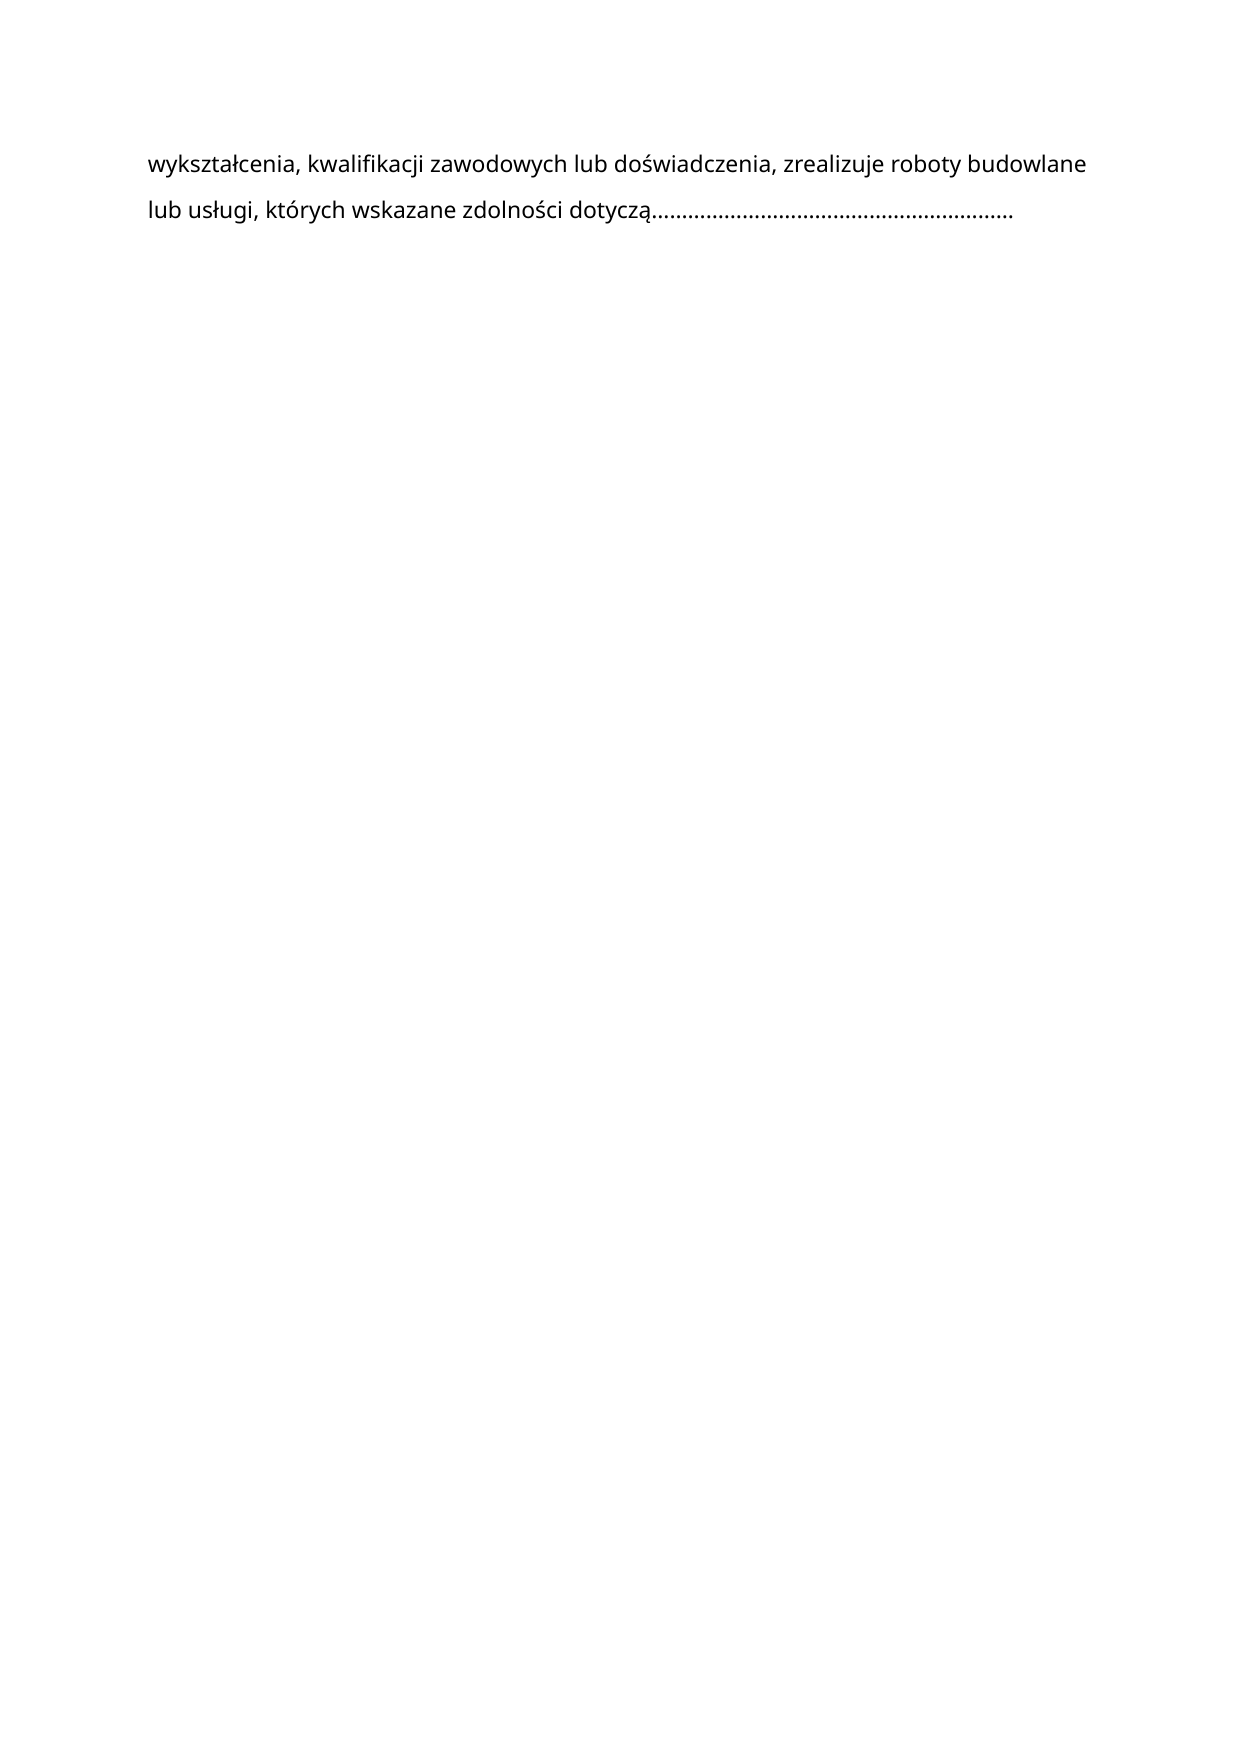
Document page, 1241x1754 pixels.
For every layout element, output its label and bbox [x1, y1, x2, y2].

text [148, 148, 1093, 226]
